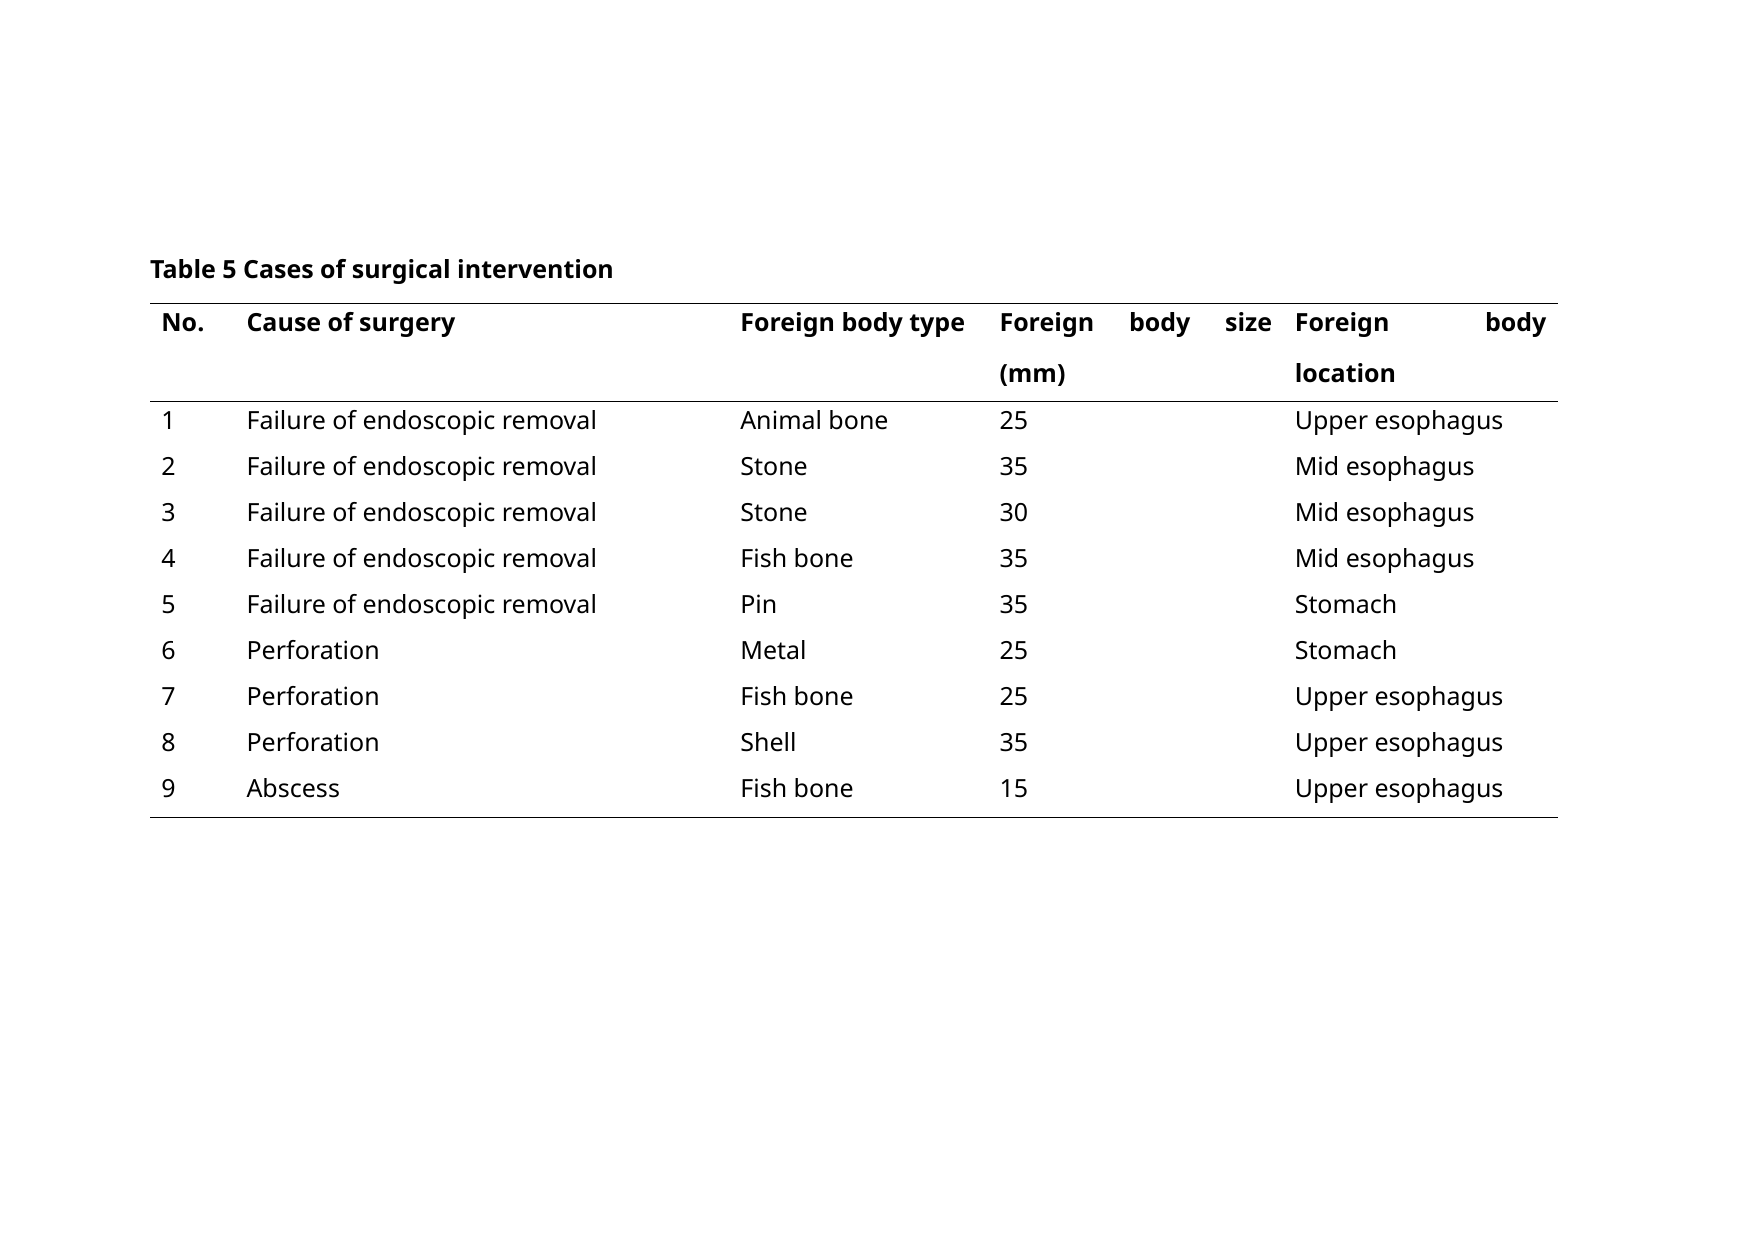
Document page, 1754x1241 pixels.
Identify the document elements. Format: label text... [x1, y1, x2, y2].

table_cell 7 [150, 679, 235, 724]
table_cell Metal [729, 633, 988, 678]
table_cell Failure of endoscopic removal [235, 448, 729, 494]
table_cell 9 [150, 771, 235, 817]
table_cell 4 [150, 540, 235, 586]
table_cell 35 [988, 540, 1283, 586]
table_cell Fish bone [729, 771, 988, 817]
table_cell Perforation [235, 633, 729, 678]
table_cell Upper esophagus [1283, 679, 1558, 724]
table_header Foreign body type [729, 304, 988, 401]
table_cell Stone [729, 494, 988, 540]
table_header No. [150, 304, 235, 401]
table_cell Failure of endoscopic removal [235, 402, 729, 448]
table_cell Animal bone [729, 402, 988, 448]
table_cell 35 [988, 448, 1283, 494]
table_cell 3 [150, 494, 235, 540]
table_cell 1 [150, 402, 235, 448]
table_cell 35 [988, 586, 1283, 632]
table_cell Abscess [235, 771, 729, 817]
table_cell Fish bone [729, 679, 988, 724]
table_cell 5 [150, 586, 235, 632]
table_cell Perforation [235, 679, 729, 724]
table_cell 30 [988, 494, 1283, 540]
table_header Foreign body location [1283, 304, 1558, 401]
table_cell Mid esophagus [1283, 494, 1558, 540]
table_cell Mid esophagus [1283, 448, 1558, 494]
table_cell Failure of endoscopic removal [235, 540, 729, 586]
table_cell Upper esophagus [1283, 725, 1558, 771]
table_cell Upper esophagus [1283, 771, 1558, 817]
table_cell Stomach [1283, 633, 1558, 678]
table_cell 35 [988, 725, 1283, 771]
table_cell Pin [729, 586, 988, 632]
table_cell 25 [988, 402, 1283, 448]
text Table 5 Cases of surgical intervention [150, 252, 1577, 286]
table_cell 8 [150, 725, 235, 771]
table_cell Upper esophagus [1283, 402, 1558, 448]
table_header Cause of surgery [235, 304, 729, 401]
table_cell Stomach [1283, 586, 1558, 632]
table_cell Shell [729, 725, 988, 771]
table_cell Mid esophagus [1283, 540, 1558, 586]
table_cell 2 [150, 448, 235, 494]
table_cell 25 [988, 679, 1283, 724]
table_cell Perforation [235, 725, 729, 771]
table_header Foreign body size (mm) [988, 304, 1283, 401]
table_cell 25 [988, 633, 1283, 678]
table_cell Stone [729, 448, 988, 494]
table_cell Failure of endoscopic removal [235, 494, 729, 540]
table_cell Fish bone [729, 540, 988, 586]
table_cell Failure of endoscopic removal [235, 586, 729, 632]
table_cell 6 [150, 633, 235, 678]
table_cell 15 [988, 771, 1283, 817]
